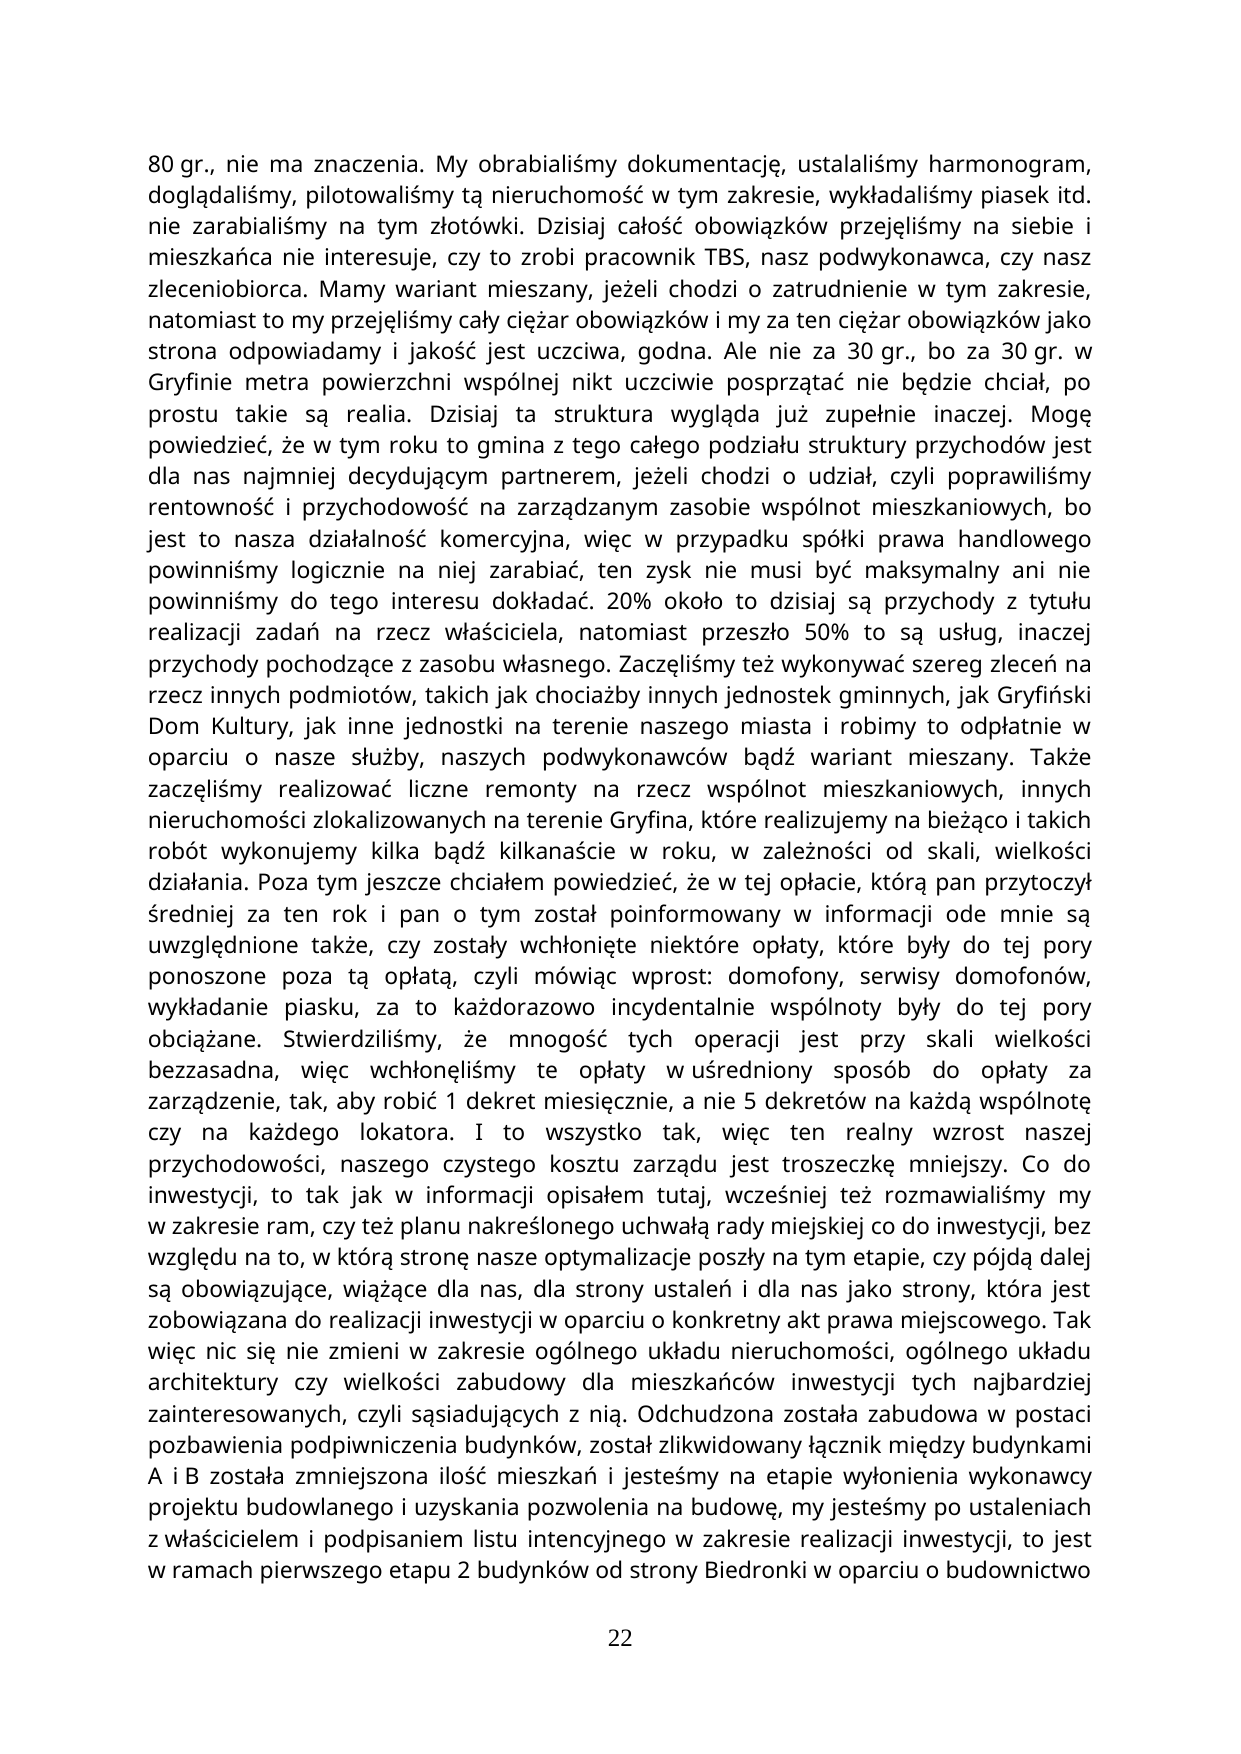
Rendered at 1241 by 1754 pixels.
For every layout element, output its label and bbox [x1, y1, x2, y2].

text [148, 148, 1093, 1585]
